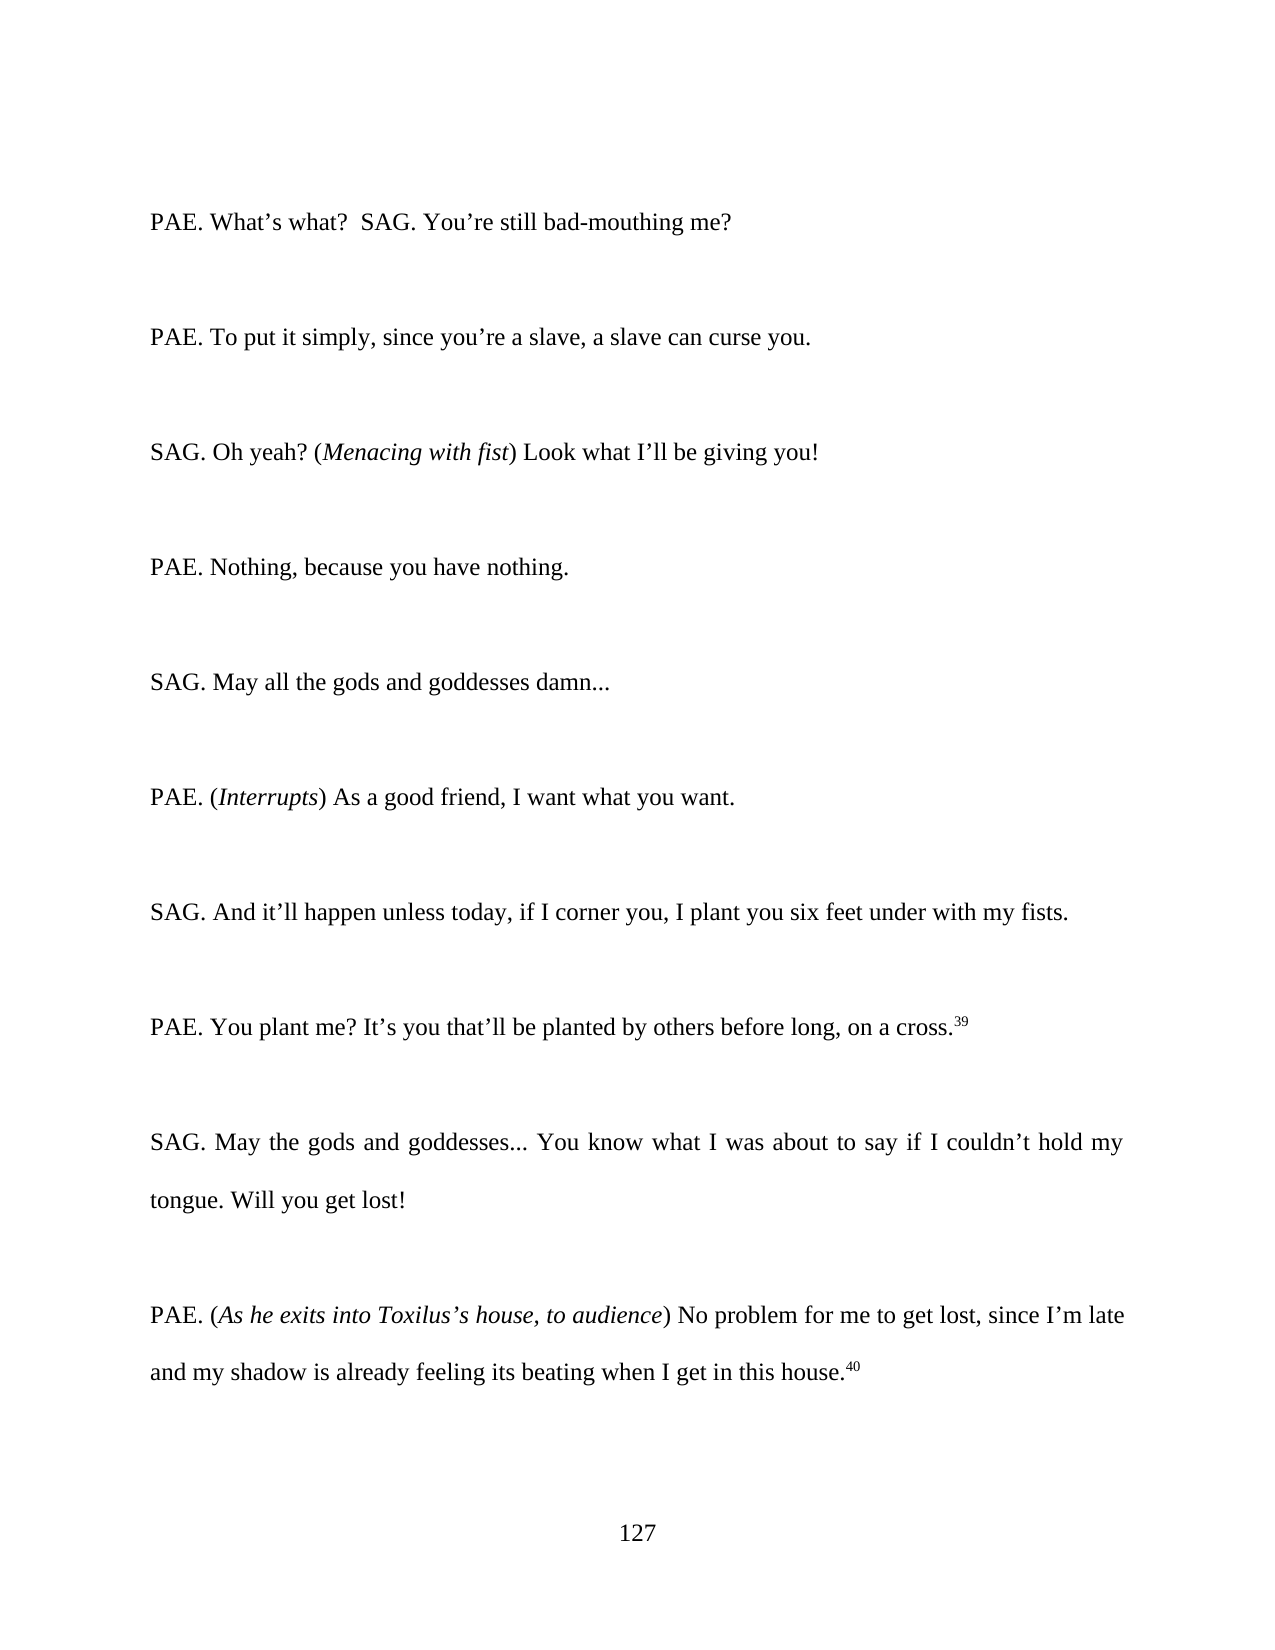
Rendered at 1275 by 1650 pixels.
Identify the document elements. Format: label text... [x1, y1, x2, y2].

text PAE. To put it simply, since you’re a slave, a slave can curse you. [150, 322, 1125, 351]
text PAE. What’s what? SAG. You’re still bad-mouthing me? [150, 207, 1125, 236]
text PAE. You plant me? It’s you that’ll be planted by others before long, on a cross. [150, 1012, 1125, 1041]
text PAE. Nothing, because you have nothing. [150, 552, 1125, 581]
text SAG. And it’ll happen unless today, if I corner you, I plant you six feet under with my fists. [150, 897, 1125, 926]
text PAE. (Interrupts) As a good friend, I want what you want. [150, 782, 1125, 811]
text SAG. Oh yeah? (Menacing with fist) Look what I’ll be giving you! [150, 437, 1125, 466]
text SAG. May all the gods and goddesses damn... [150, 667, 1125, 696]
text PAE. (As he exits into Toxilus’s house, to audience) No problem for me to get lost, since I’m late and my shadow is already feeling its beating when I get in this house. [150, 1300, 1125, 1386]
text SAG. May the gods and goddesses... You know what I was about to say if I couldn’t hold my tongue. Will you get lost! [150, 1127, 1125, 1214]
